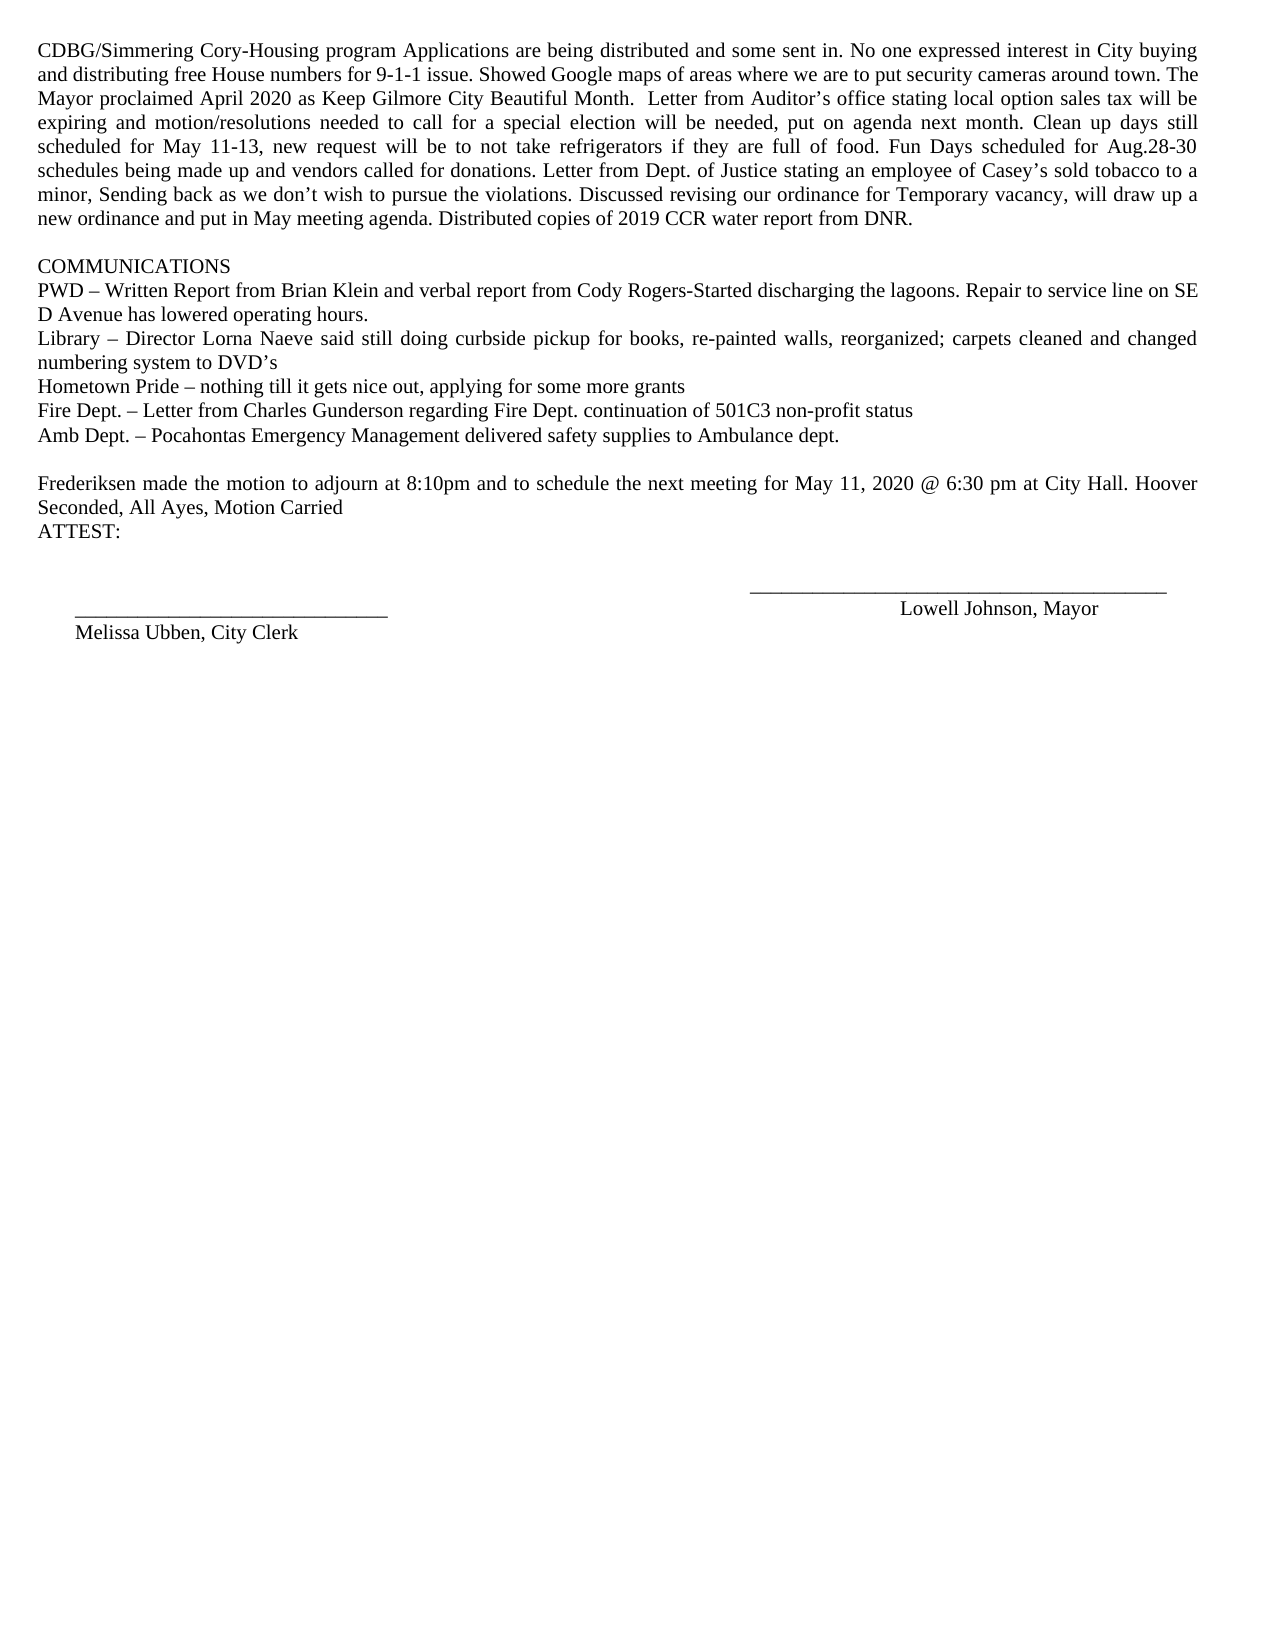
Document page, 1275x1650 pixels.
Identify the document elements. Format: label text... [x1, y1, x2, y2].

text Melissa Ubben, City Clerk [75, 620, 1200, 644]
text CDBG/Simmering Cory-Housing program Applications are being distributed and some sent in. No one expressed interest in City buying and distributing free House numbers for 9-1-1 issue. Showed Google maps of areas where we are to put security cameras around town. The Mayor proclaimed April 2020 as Keep Gilmore City Beautiful Month. Letter from Auditor’s office stating local option sales tax will be expiring and motion/resolutions needed to call for a special election will be needed, put on agenda next month. Clean up days still scheduled for May 11-13, new request will be to not take refrigerators if they are full of food. Fun Days scheduled for Aug.28-30 schedules being made up and vendors called for donations. Letter from Dept. of Justice stating an employee of Casey’s sold tobacco to a minor, Sending back as we don’t wish to pursue the violations. Discussed revising our ordinance for Temporary vacancy, will draw up a new ordinance and put in May meeting agenda. Distributed copies of 2019 CCR water report from DNR. [37, 37, 1200, 230]
text Fire Dept. – Letter from Charles Gunderson regarding Fire Dept. continuation of 501C3 non-profit status [37, 398, 1200, 422]
text Amb Dept. – Pocahontas Emergency Management delivered safety supplies to Ambulance dept. [37, 422, 1200, 447]
text COMMUNICATIONS [37, 254, 1200, 278]
text Frederiksen made the motion to adjourn at 8:10pm and to schedule the next meeting for May 11, 2020 @ 6:30 pm at City Hall. Hoover Seconded, All Ayes, Motion Carried [37, 471, 1200, 519]
text Hometown Pride – nothing till it gets nice out, applying for some more grants [37, 374, 1200, 398]
text Library – Director Lorna Naeve said still doing curbside pickup for books, re-painted walls, reorganized; carpets cleaned and changed numbering system to DVD’s [37, 326, 1200, 374]
text PWD – Written Report from Brian Klein and verbal report from Cody Rogers-Started discharging the lagoons. Repair to service line on SE D Avenue has lowered operating hours. [37, 278, 1200, 326]
text ATTEST: [37, 519, 1200, 543]
text ______________________________ Lowell Johnson, Mayor [75, 596, 1200, 620]
text ________________________________________ [75, 572, 1200, 596]
